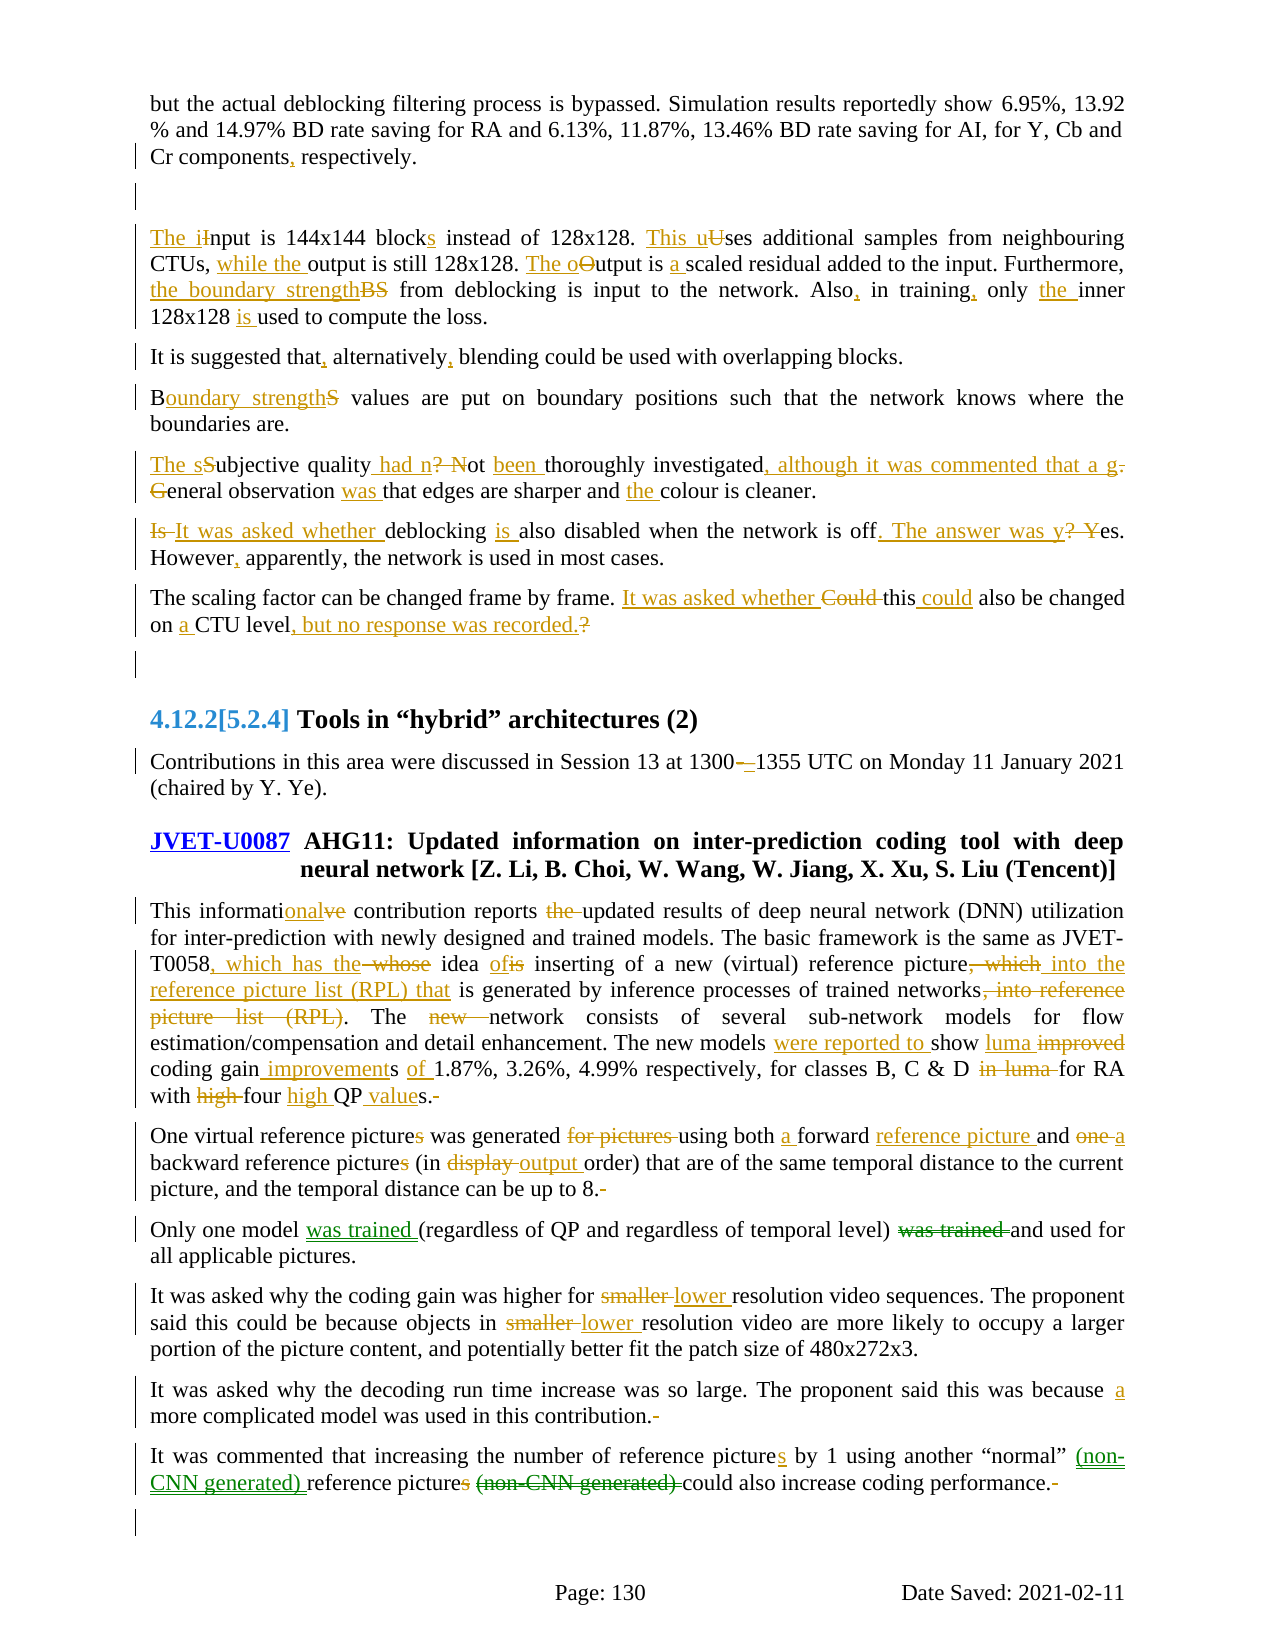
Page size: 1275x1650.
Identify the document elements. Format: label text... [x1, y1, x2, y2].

subtitle JVET-U0087 AHG11: Updated information on inter-prediction coding tool with deep neural network [Z. Li, B. Choi, W. Wang, W. Jiang, X. Xu, S. Liu (Tencent)] [150, 826, 1125, 883]
text Only one model (regardless of QP and regardless of temporal level) and used for all applicable pictures. [150, 1216, 1125, 1268]
text It was commented that increasing the number of reference picture by 1 using another “normal” reference picture could also increase coding performance. [150, 1443, 1125, 1495]
text deblocking also disabled when the network is offes. However apparently, the network is used in most cases. [150, 518, 1125, 570]
text It was asked why the coding gain was higher for resolution video sequences. The proponent said this could be because objects in resolution video are more likely to occupy a larger portion of the picture content, and potentially better fit the patch size of 480x272x3. [150, 1282, 1125, 1362]
text It was asked why the decoding run time increase was so large. The proponent said this was because more complicated model was used in this contribution. [150, 1376, 1125, 1428]
text It is suggested that alternatively blending could be used with overlapping blocks. [150, 343, 1125, 370]
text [150, 90, 1125, 169]
text Contributions in this area were discussed in Session 13 at 13001355 UTC on Monday 11 January 2021 (chaired by Y. Ye). [150, 748, 1125, 801]
text B values are put on boundary positions such that the network knows where the boundaries are. [150, 384, 1125, 437]
text nput is 144x144 block instead of 128x128. ses additional samples from neighbouring CTUs, output is still 128x128. utput is scaled residual added to the input. Furthermore, from deblocking is input to the network. Also in training only inner 128x128 used to compute the loss. [150, 224, 1125, 329]
text One virtual reference picture was generated using both forward and backward reference picture (in order) that are of the same temporal distance to the current picture, and the temporal distance can be up to 8. [150, 1122, 1125, 1201]
text This informati contribution reports updated results of deep neural network (DNN) utilization for inter-prediction with newly designed and trained models. The basic framework is the same as JVET-T0058 idea inserting of a new (virtual) reference picture is generated by inference processes of trained networks. The network consists of several sub-network models for flow estimation/compensation and detail enhancement. The new models show coding gains 1.87%, 3.26%, 4.99% respectively, for classes B, C & D for RA with four QPs. [150, 897, 1125, 1108]
subtitle Tools in “hybrid” architectures (2) [150, 703, 1125, 734]
text ubjective qualityot thoroughly investigatedeneral observation that edges are sharper and colour is cleaner. [150, 451, 1125, 503]
text The scaling factor can be changed frame by frame. this also be changed on CTU level [150, 584, 1125, 637]
